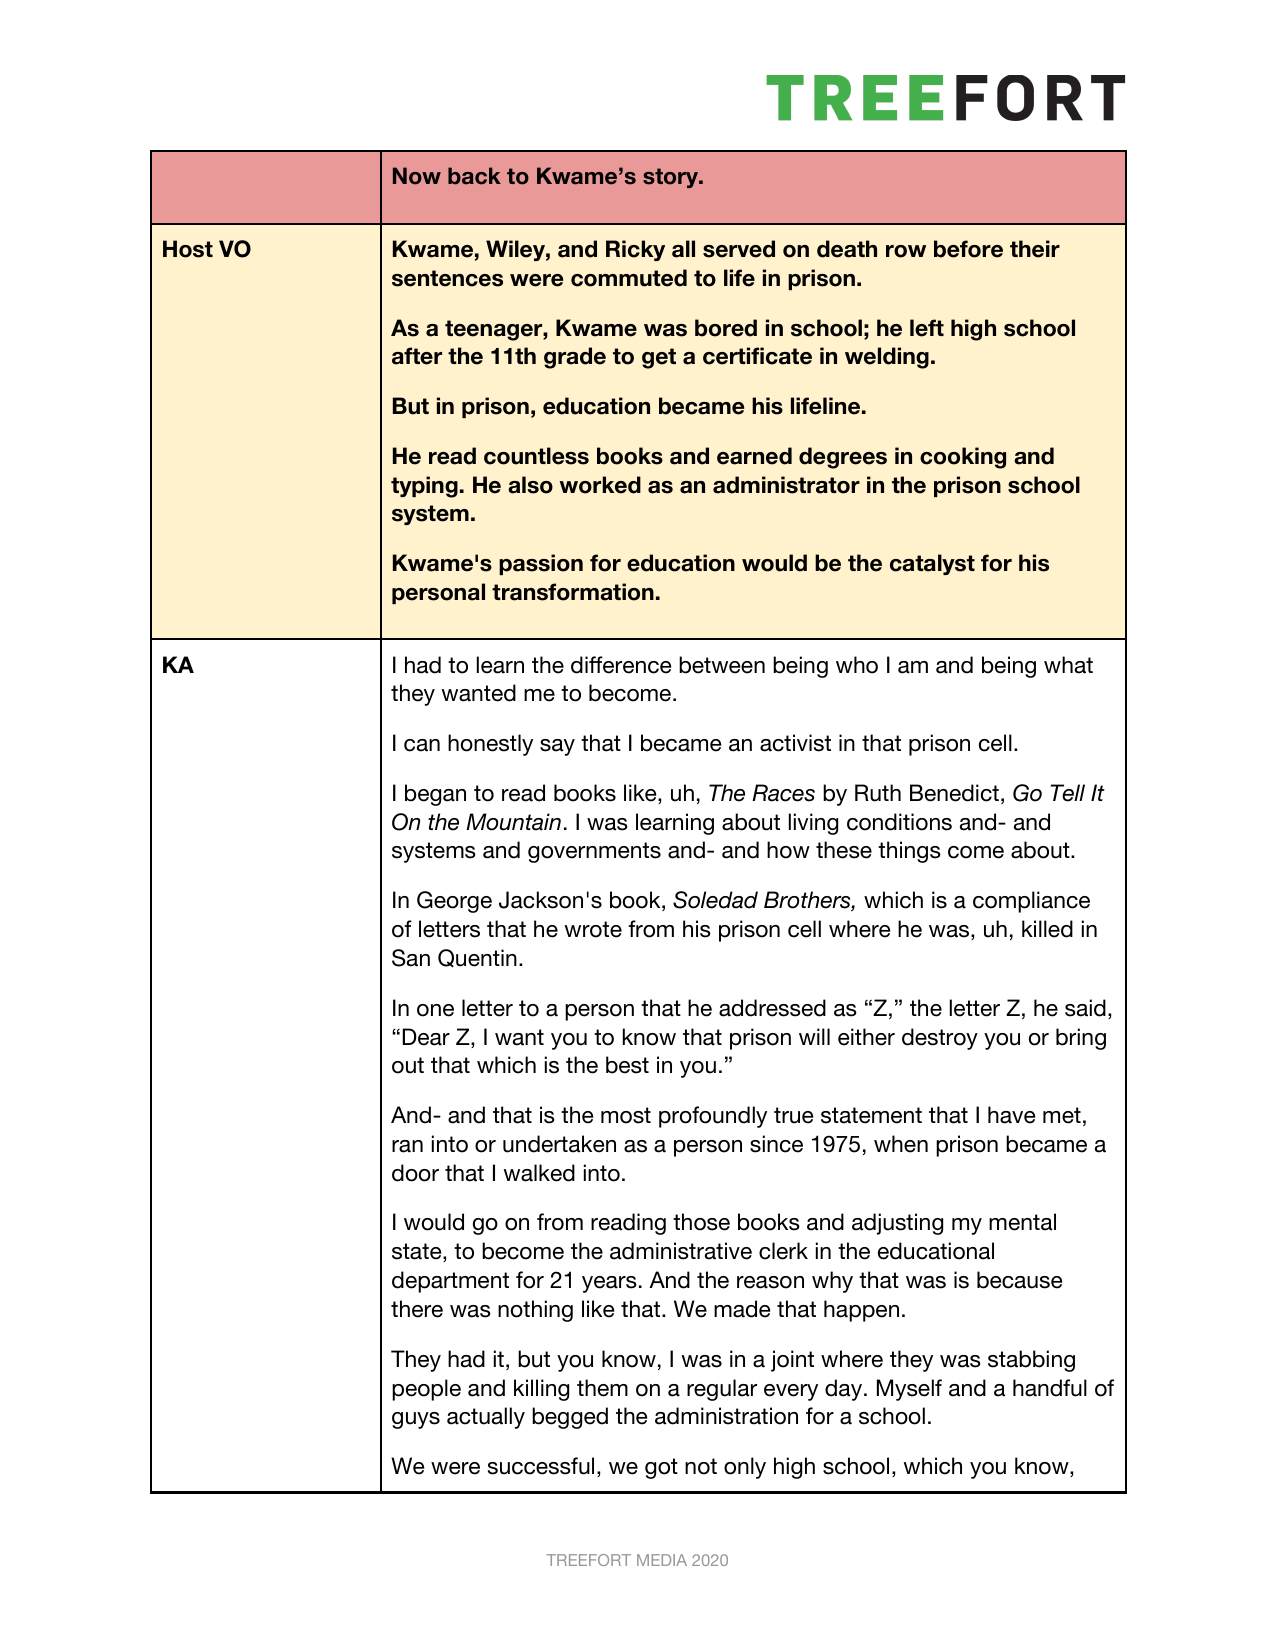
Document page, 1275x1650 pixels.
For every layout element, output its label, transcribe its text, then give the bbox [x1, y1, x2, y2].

picture [766, 75, 1125, 121]
table_cell Host VO [152, 225, 380, 638]
table_cell Kwame, Wiley, and Ricky all served on death row before their sentences were commuted to life in prison. As a teenager, Kwame was bored in school; he left high school after the 11th grade to get a certificate in welding. But in prison, education became his lifeline. He read countless books and earned degrees in cooking and typing. He also worked as an administrator in the prison school system. Kwame's passion for education would be the catalyst for his personal transformation. [382, 225, 1125, 638]
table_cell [382, 640, 1125, 1491]
table_cell Midroll [152, 152, 380, 223]
table_cell KA [152, 640, 380, 1491]
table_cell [382, 152, 1125, 223]
